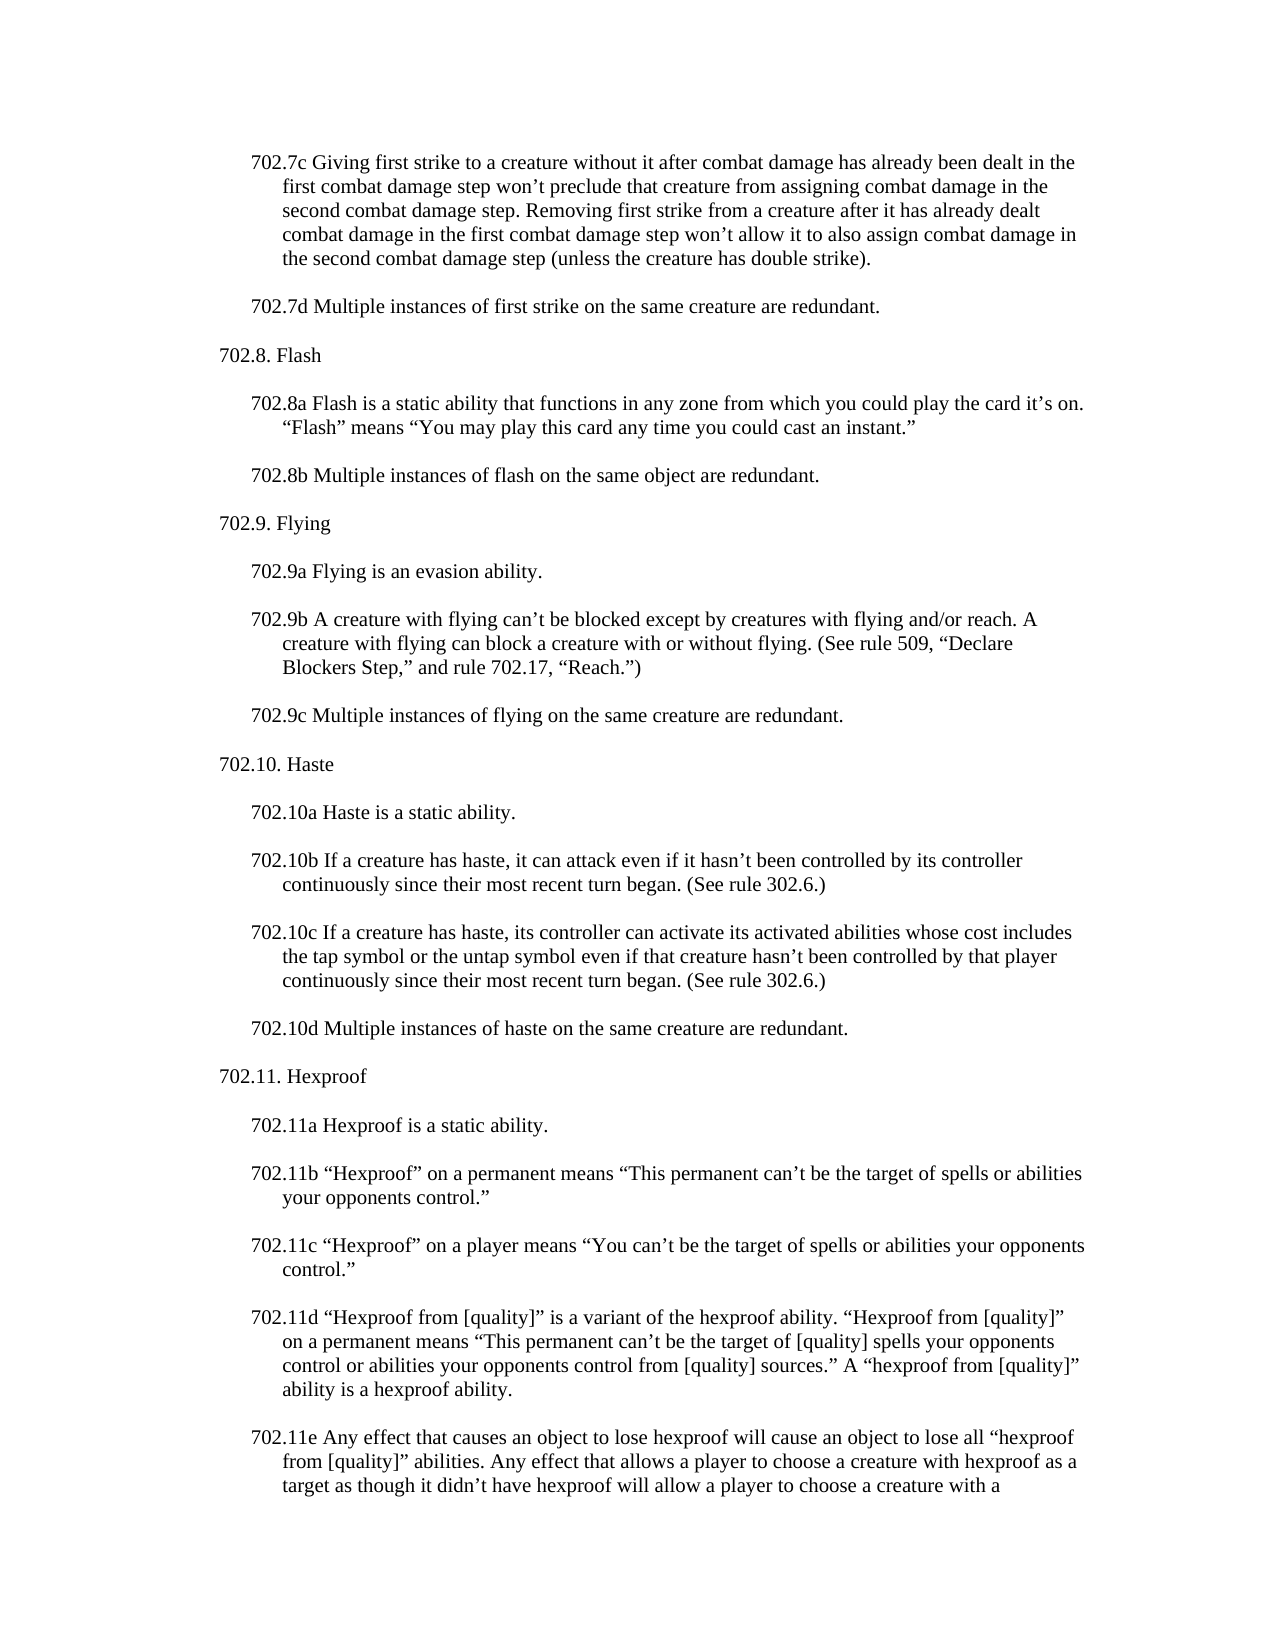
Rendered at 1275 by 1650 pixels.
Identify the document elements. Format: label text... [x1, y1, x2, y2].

text 702.9a Flying is an evasion ability. [251, 559, 1087, 583]
text 702.9. Flying [219, 511, 1087, 535]
text 702.10c If a creature has haste, its controller can activate its activated abilities whose cost includes the tap symbol or the untap symbol even if that creature hasn’t been controlled by that player continuously since their most recent turn began. (See rule 302.6.) [251, 920, 1087, 992]
text 702.10d Multiple instances of haste on the same creature are redundant. [251, 1016, 1087, 1040]
text 702.8. Flash [219, 342, 1087, 367]
text 702.8a Flash is a static ability that functions in any zone from which you could play the card it’s on. “Flash” means “You may play this card any time you could cast an instant.” [251, 391, 1087, 439]
text 702.11. Hexproof [219, 1064, 1087, 1088]
text 702.10a Haste is a static ability. [251, 800, 1087, 824]
text 702.11b “Hexproof” on a permanent means “This permanent can’t be the target of spells or abilities your opponents control.” [251, 1161, 1087, 1209]
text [251, 1425, 1087, 1497]
text 702.9c Multiple instances of flying on the same creature are redundant. [251, 703, 1087, 727]
text 702.7d Multiple instances of first strike on the same creature are redundant. [251, 294, 1087, 318]
text 702.7c Giving first strike to a creature without it after combat damage has already been dealt in the first combat damage step won’t preclude that creature from assigning combat damage in the second combat damage step. Removing first strike from a creature after it has already dealt combat damage in the first combat damage step won’t allow it to also assign combat damage in the second combat damage step (unless the creature has double strike). [251, 150, 1087, 270]
text 702.10b If a creature has haste, it can attack even if it hasn’t been controlled by its controller continuously since their most recent turn began. (See rule 302.6.) [251, 848, 1087, 896]
text 702.11c “Hexproof” on a player means “You can’t be the target of spells or abilities your opponents control.” [251, 1233, 1087, 1281]
text 702.9b A creature with flying can’t be blocked except by creatures with flying and/or reach. A creature with flying can block a creature with or without flying. (See rule 509, “Declare Blockers Step,” and rule 702.17, “Reach.”) [251, 607, 1087, 679]
text 702.11d “Hexproof from [quality]” is a variant of the hexproof ability. “Hexproof from [quality]” on a permanent means “This permanent can’t be the target of [quality] spells your opponents control or abilities your opponents control from [quality] sources.” A “hexproof from [quality]” ability is a hexproof ability. [251, 1305, 1087, 1401]
text 702.8b Multiple instances of flash on the same object are redundant. [251, 463, 1087, 487]
text 702.10. Haste [219, 752, 1087, 776]
text 702.11a Hexproof is a static ability. [251, 1112, 1087, 1137]
